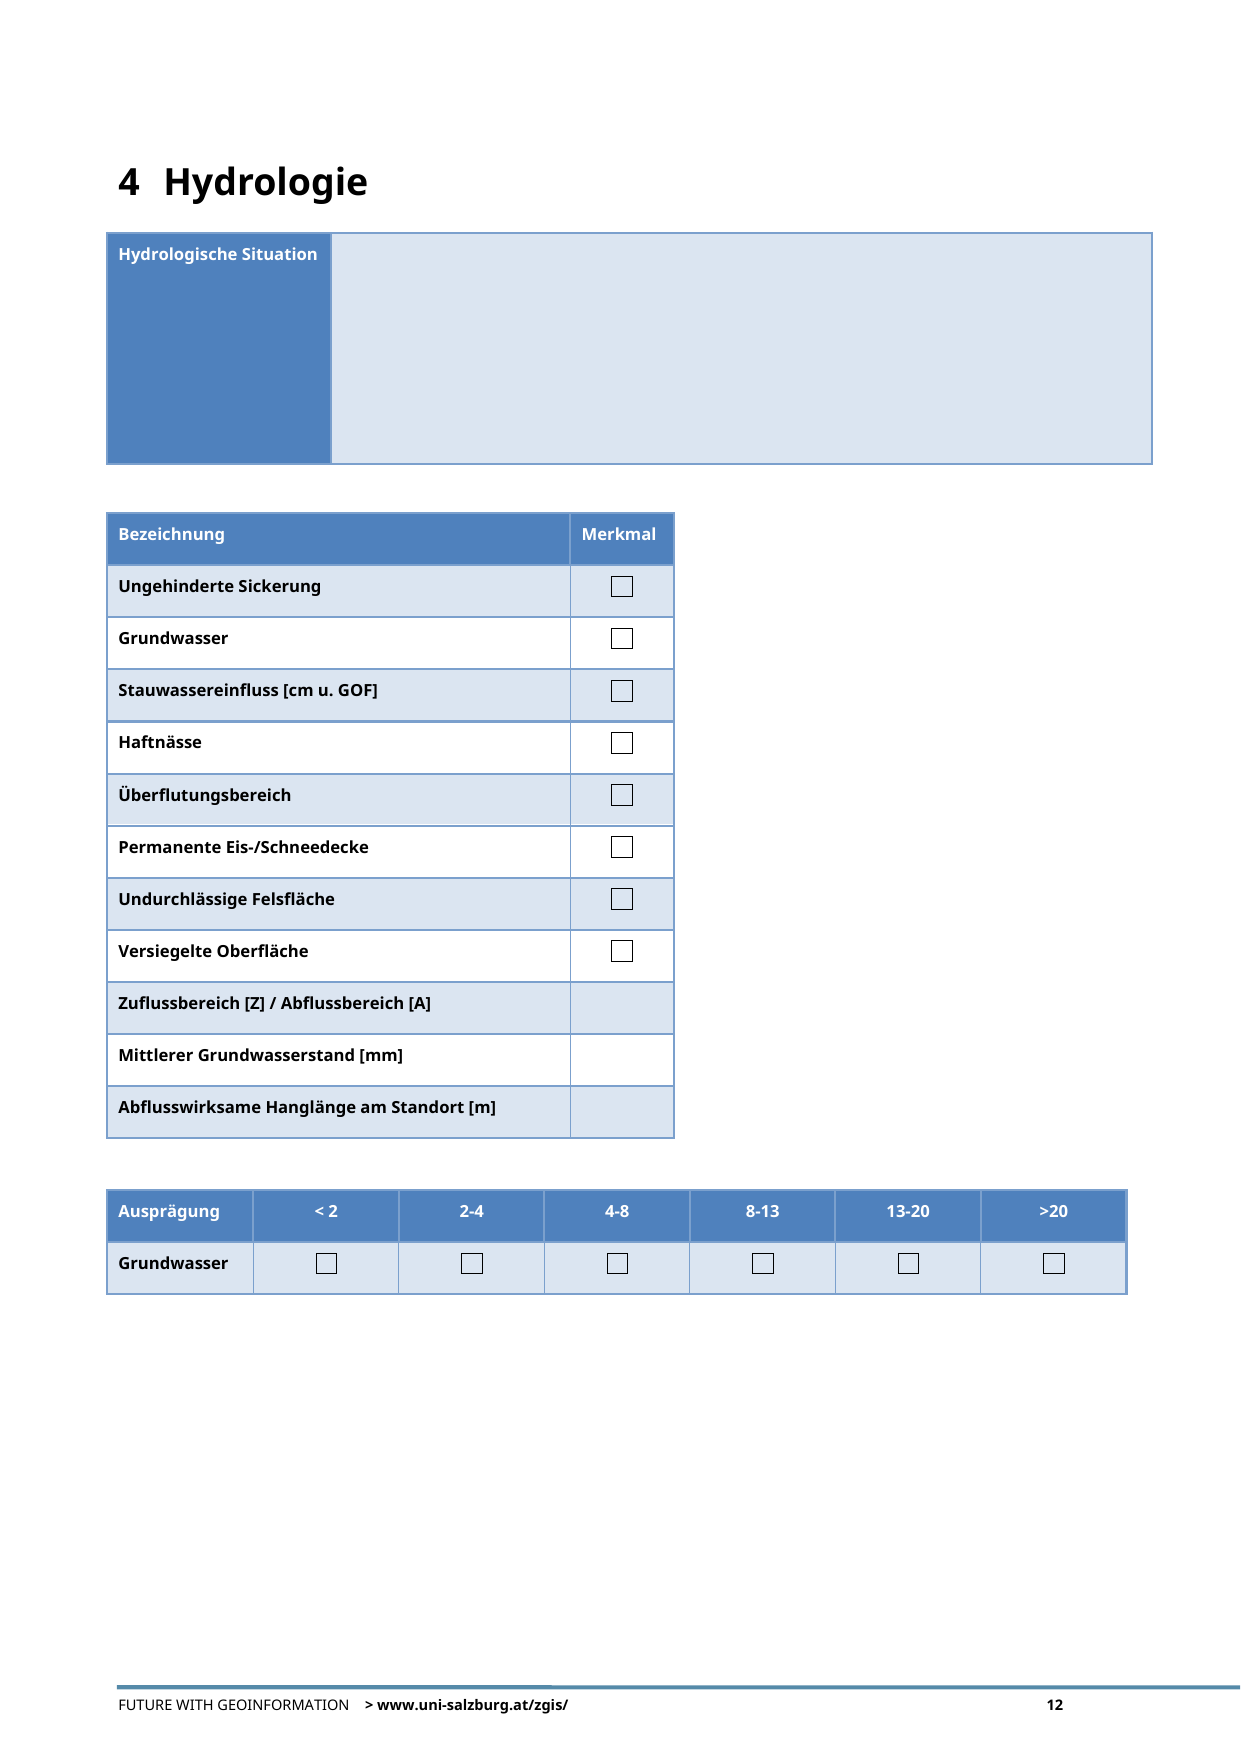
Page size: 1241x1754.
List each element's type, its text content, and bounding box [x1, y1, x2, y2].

table_header Hydrologische Situation [108, 234, 330, 463]
table_cell [571, 723, 673, 772]
table_header [332, 234, 1151, 463]
table_cell [571, 670, 673, 720]
table_cell Grundwasser [108, 618, 570, 668]
table_cell [571, 931, 673, 981]
table_cell Undurchlässige Felsfläche [108, 879, 570, 929]
table_cell [571, 827, 673, 877]
table_cell [571, 983, 673, 1033]
table_cell Haftnässe [108, 723, 570, 772]
table_cell [836, 1243, 980, 1293]
table_cell Stauwassereinfluss [cm u. GOF] [108, 670, 570, 720]
table_header 4-8 [545, 1191, 689, 1241]
table_header Ausprägung [108, 1191, 252, 1241]
table_cell [571, 618, 673, 668]
table_cell [571, 566, 673, 616]
table_cell [571, 775, 673, 824]
table_cell Mittlerer Grundwasserstand [mm] [108, 1035, 570, 1085]
table_cell [545, 1243, 689, 1293]
table_cell [399, 1243, 544, 1293]
table_header 13-20 [836, 1191, 980, 1241]
table_cell Abflusswirksame Hanglänge am Standort [m] [108, 1087, 570, 1137]
table_cell [981, 1243, 1125, 1293]
table_cell [571, 1087, 673, 1137]
table_cell [571, 1035, 673, 1085]
table_cell Grundwasser [108, 1243, 253, 1293]
table_header 8-13 [691, 1191, 834, 1241]
table_header >20 [982, 1191, 1125, 1241]
table_header 2-4 [400, 1191, 543, 1241]
table_header < 2 [254, 1191, 398, 1241]
table_cell Ungehinderte Sickerung [108, 566, 570, 616]
subtitle Hydrologie [118, 156, 1137, 207]
table_header Merkmal [571, 514, 673, 564]
table_cell Überflutungsbereich [108, 775, 570, 824]
table_header Bezeichnung [108, 514, 569, 564]
table_cell [254, 1243, 398, 1293]
table_cell Versiegelte Oberfläche [108, 931, 570, 981]
table_cell Permanente Eis-/Schneedecke [108, 827, 570, 877]
table_cell [571, 879, 673, 929]
table_cell Zuflussbereich [Z] / Abflussbereich [A] [108, 983, 570, 1033]
table_cell [690, 1243, 835, 1293]
